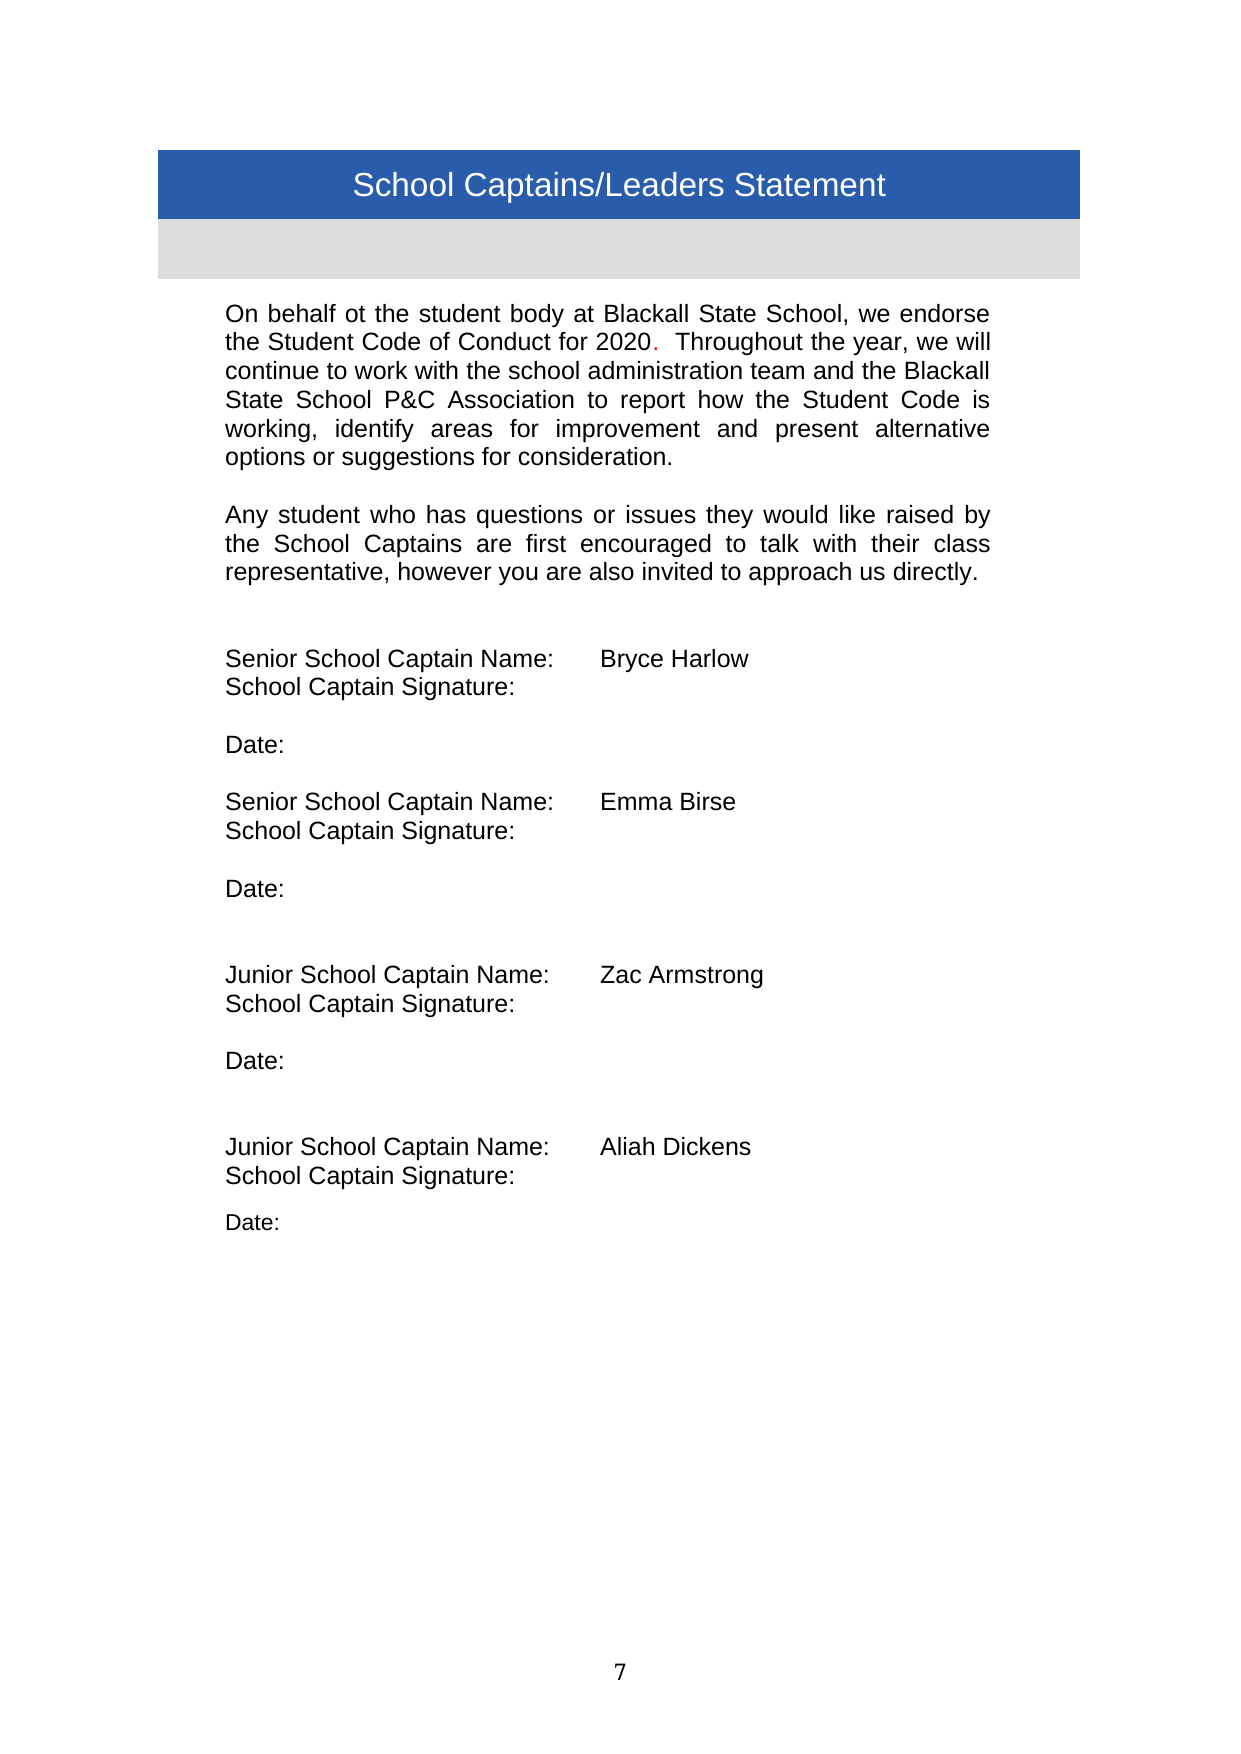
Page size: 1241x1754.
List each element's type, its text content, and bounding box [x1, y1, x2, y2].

text School Captain Signature: [225, 1161, 992, 1190]
text Date: [225, 730, 992, 759]
text School Captain Signature: [225, 672, 992, 701]
text Date: [225, 1209, 992, 1235]
text Senior School Captain Name: Emma Birse [225, 787, 992, 816]
text Junior School Captain Name: Aliah Dickens [225, 1132, 992, 1161]
table_cell [158, 219, 1080, 279]
text Date: [225, 1046, 992, 1075]
text Date: [225, 874, 992, 902]
text Junior School Captain Name: Zac Armstrong [225, 960, 992, 989]
text School Captain Signature: [225, 989, 992, 1017]
text On behalf ot the student body at Blackall State School, we endorse the Student Code of Conduct for 2020. Throughout the year, we will continue to work with the school administration team and the Blackall State School P&C Association to report how the Student Code is working, identify areas for improvement and present alternative options or suggestions for consideration. [225, 299, 992, 471]
text Senior School Captain Name: Bryce Harlow [225, 644, 992, 672]
text Any student who has questions or issues they would like raised by the School Captains are first encouraged to talk with their class representative, however you are also invited to approach us directly. [225, 500, 992, 586]
table_header School Captains/Leaders Statement [158, 150, 1080, 219]
text School Captain Signature: [225, 816, 992, 845]
